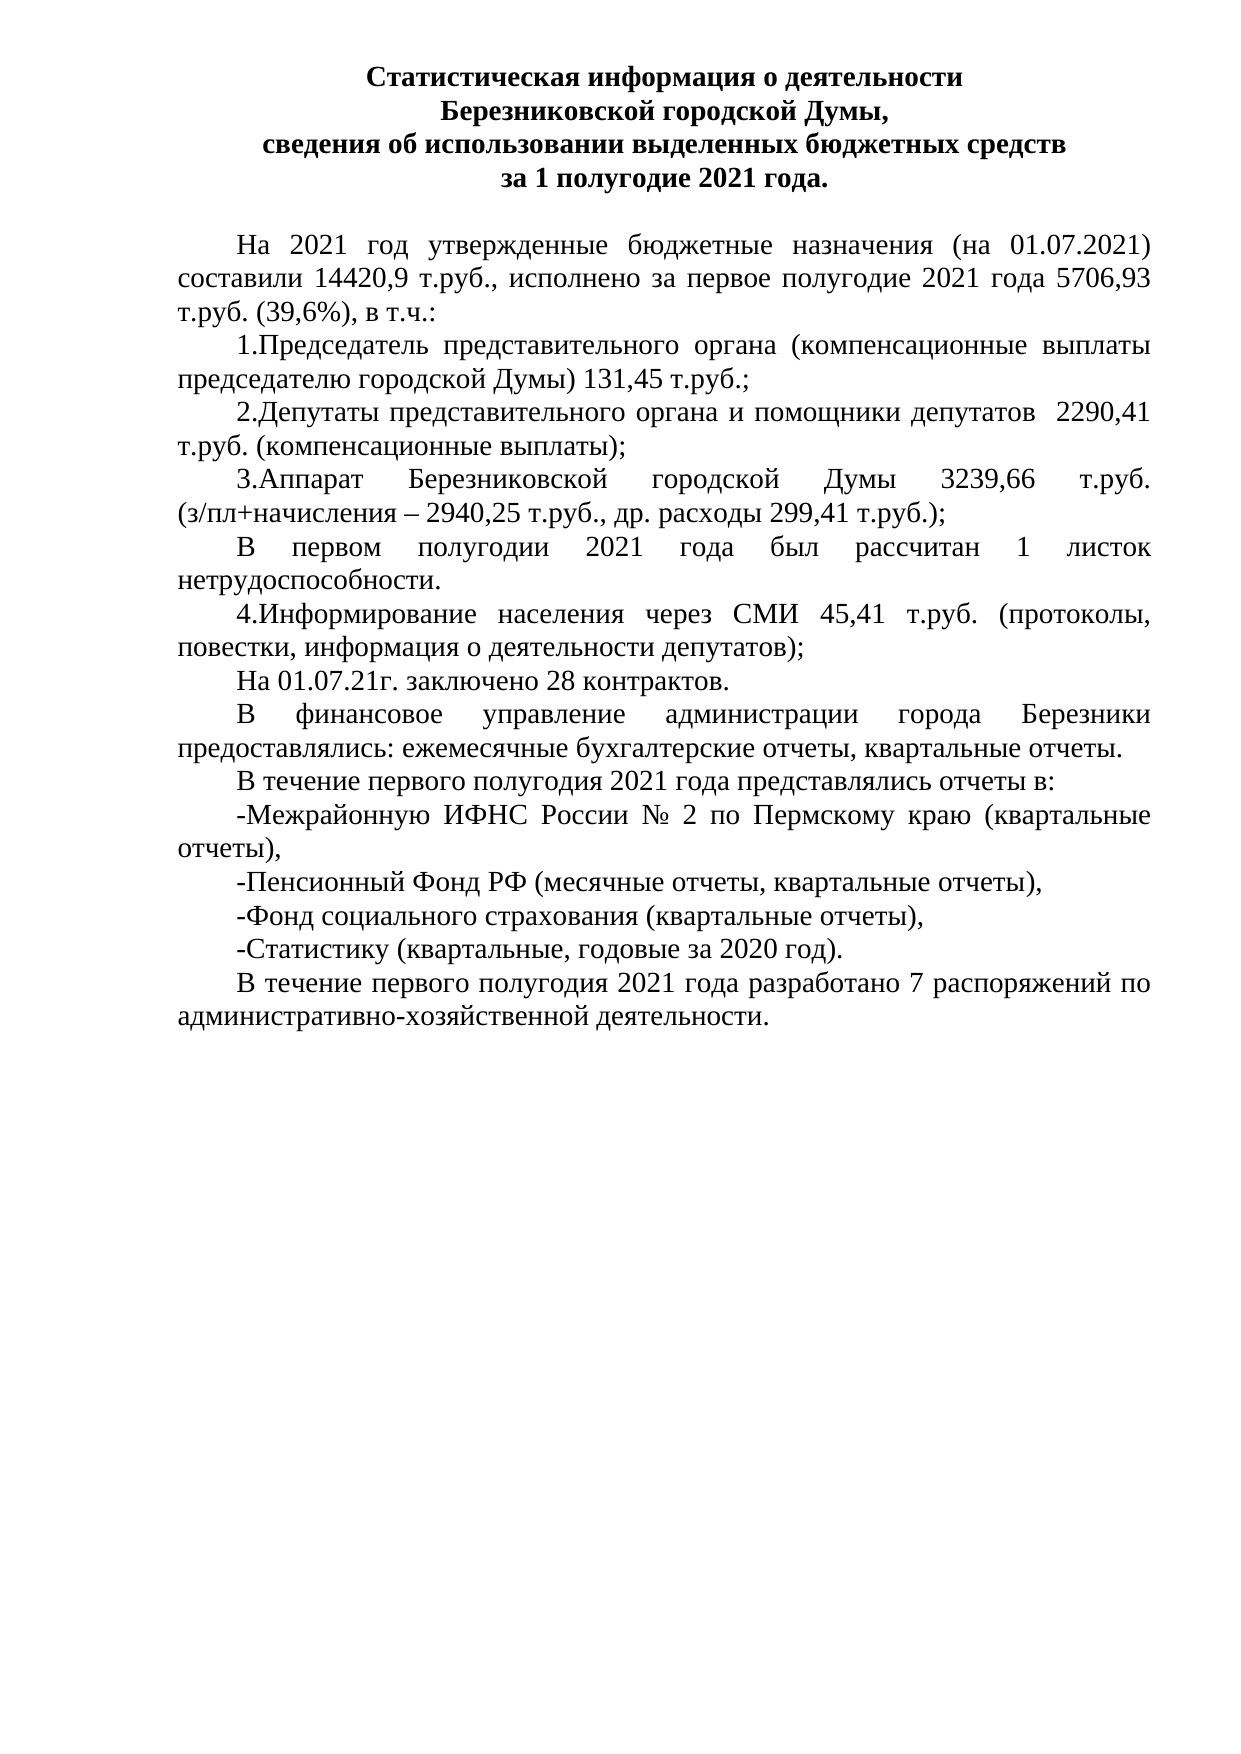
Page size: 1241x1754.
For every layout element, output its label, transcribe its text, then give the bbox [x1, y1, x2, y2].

text -Статистику (квартальные, годовые за 2020 год). [177, 931, 1152, 965]
text -Пенсионный Фонд РФ (месячные отчеты, квартальные отчеты), [177, 864, 1152, 898]
text 4.Информирование населения через СМИ 45,41 т.руб. (протоколы, повестки, информация о деятельности депутатов); [177, 596, 1152, 663]
text 2.Депутаты представительного органа и помощники депутатов 2290,41 т.руб. (компенсационные выплаты); [177, 394, 1152, 462]
text за 1 полугодие 2021 года. [177, 160, 1152, 193]
text В первом полугодии 2021 года был рассчитан 1 листок нетрудоспособности. [177, 529, 1152, 596]
text Статистическая информация о деятельности [177, 59, 1152, 93]
text -Межрайонную ИФНС России № 2 по Пермскому краю (квартальные отчеты), [177, 797, 1152, 864]
text В течение первого полугодия 2021 года разработано 7 распоряжений по административно-хозяйственной деятельности. [177, 965, 1152, 1032]
text 1.Председатель представительного органа (компенсационные выплаты председателю городской Думы) 131,45 т.руб.; [177, 327, 1152, 394]
text Березниковской городской Думы, [177, 93, 1152, 126]
text На 01.07.21г. заключено 28 контрактов. [177, 663, 1152, 696]
text 3.Аппарат Березниковской городской Думы 3239,66 т.руб. (з/пл+начисления – 2940,25 т.руб., др. расходы 299,41 т.руб.); [177, 462, 1152, 529]
text На 2021 год утвержденные бюджетные назначения (на 01.07.2021) составили 14420,9 т.руб., исполнено за первое полугодие 2021 года 5706,93 т.руб. (39,6%), в т.ч.: [177, 227, 1152, 327]
text В течение первого полугодия 2021 года представлялись отчеты в: [177, 763, 1152, 797]
text сведения об использовании выделенных бюджетных средств [177, 126, 1152, 160]
text В финансовое управление администрации города Березники предоставлялись: ежемесячные бухгалтерские отчеты, квартальные отчеты. [177, 696, 1152, 763]
text -Фонд социального страхования (квартальные отчеты), [177, 898, 1152, 931]
